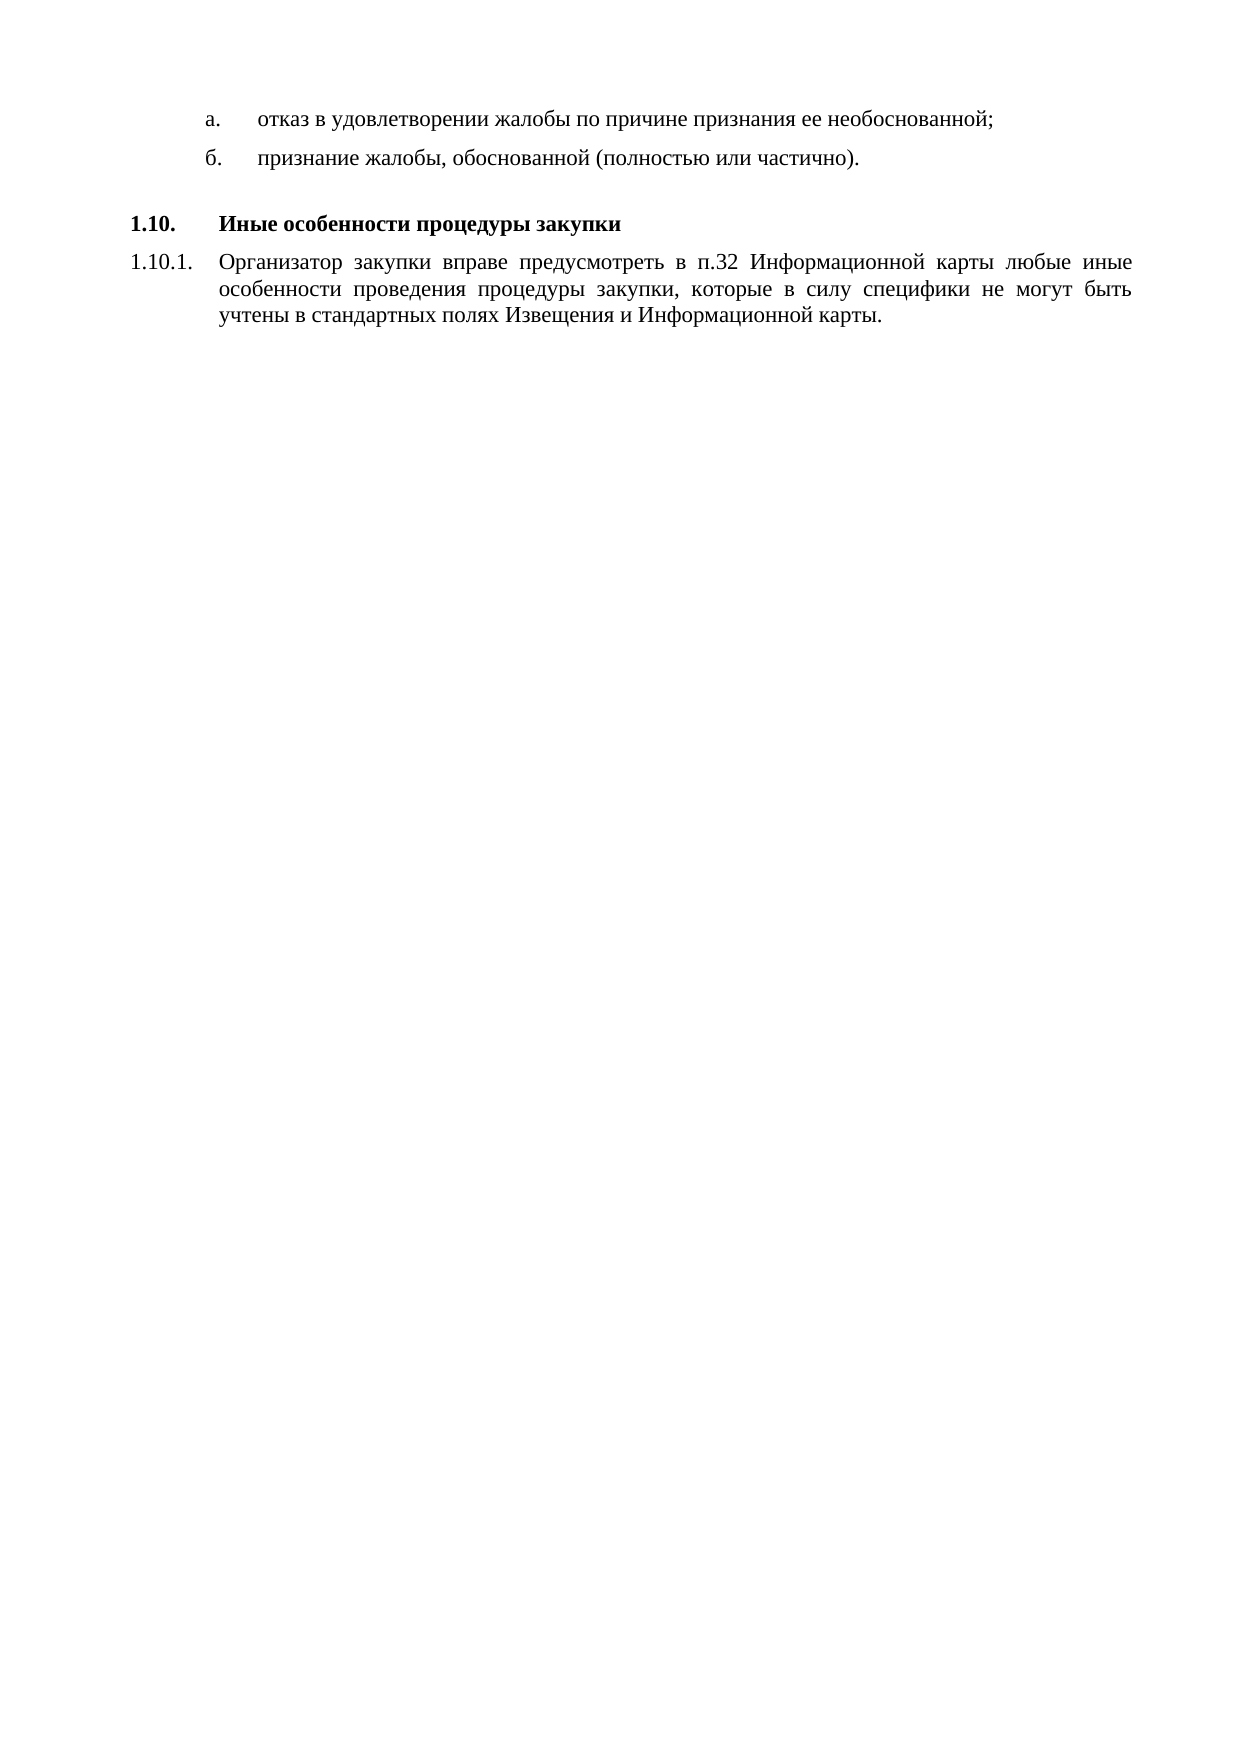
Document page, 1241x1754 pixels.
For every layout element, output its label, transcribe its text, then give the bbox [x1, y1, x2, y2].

text признание жалобы, обоснованной (полностью или частично). [205, 144, 1134, 171]
text Иные особенности процедуры закупки [130, 209, 1134, 236]
list отказ в удовлетворении жалобы по причине признания ее необоснованной; [205, 106, 1134, 132]
text Организатор закупки вправе предусмотреть в п.32 Информационной карты любые иные особенности проведения процедуры закупки, которые в силу специфики не могут быть учтены в стандартных полях Извещения и Информационной карты. [130, 248, 1134, 327]
